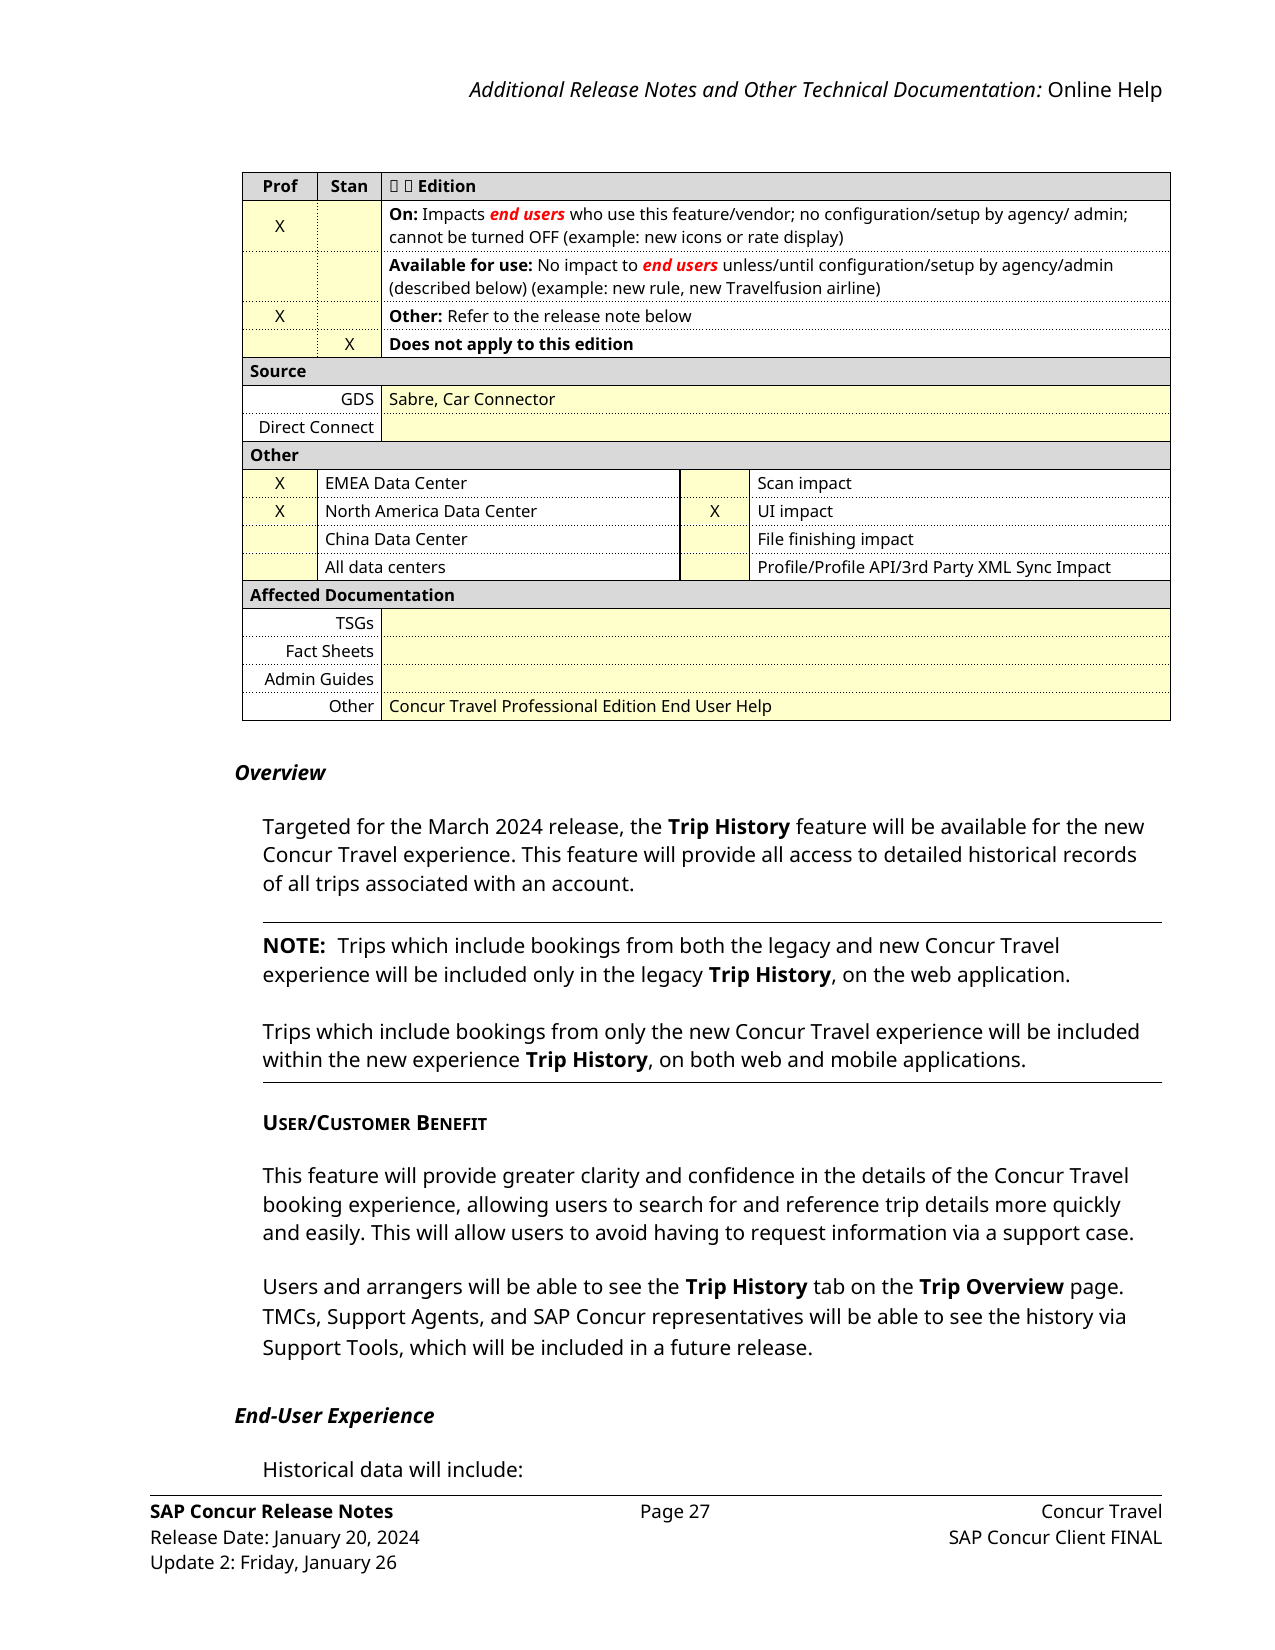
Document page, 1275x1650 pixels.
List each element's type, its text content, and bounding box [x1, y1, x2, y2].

table_header Stan [318, 173, 381, 200]
table_cell File finishing impact [750, 525, 1170, 552]
table_header   Edition [382, 173, 1170, 200]
table_cell Concur Travel Professional Edition End User Help [382, 692, 1170, 720]
table_cell X [243, 301, 317, 329]
subtitle Overview [234, 758, 1162, 787]
text Trips which include bookings from both the legacy and new Concur Travel experience will be included only in the legacy Trip History, on the web application. Trips which include bookings from only the new Concur Travel experience will be included within the new experience Trip History, on both web and mobile applications. [262, 923, 1162, 1083]
table_cell [317, 251, 381, 301]
table_cell All data centers [318, 553, 679, 580]
text This feature will provide greater clarity and confidence in the details of the Concur Travel booking experience, allowing users to search for and reference trip details more quickly and easily. This will allow users to avoid having to request information via a support case. [262, 1162, 1162, 1247]
table_cell X [681, 497, 749, 524]
table_cell Fact Sheets [243, 636, 381, 664]
text Users and arrangers will be able to see the Trip History tab on the Trip Overview page. TMCs, Support Agents, and SAP Concur representatives will be able to see the history via Support Tools, which will be included in a future release. [262, 1272, 1162, 1362]
table_cell UI impact [750, 497, 1170, 524]
table_cell [382, 636, 1170, 664]
table_cell [681, 470, 749, 497]
table_cell [382, 664, 1170, 692]
table_cell [243, 251, 317, 301]
table_cell X [243, 201, 317, 251]
table_cell North America Data Center [318, 497, 679, 524]
table_header Prof [243, 173, 317, 200]
subtitle User/Customer Benefit [262, 1108, 1162, 1137]
table_cell EMEA Data Center [318, 470, 679, 497]
table_cell [317, 201, 381, 251]
table_cell [317, 301, 381, 329]
table_cell Profile/Profile API/3rd Party XML Sync Impact [750, 553, 1170, 580]
table_cell [243, 329, 317, 357]
table_cell [243, 553, 317, 580]
table_cell X [317, 329, 381, 357]
table_cell China Data Center [318, 525, 679, 552]
table_cell TSGs [243, 609, 381, 636]
table_cell Other [243, 442, 1170, 469]
table_cell Available for use: No impact to end users unless/until configuration/setup by agency/admin (described below) (example: new rule, new Travelfusion airline) [382, 251, 1170, 301]
table_cell Scan impact [750, 470, 1170, 497]
table_cell X [243, 497, 317, 524]
table_cell X [243, 470, 317, 497]
table_cell [382, 413, 1170, 441]
text Historical data will include: [262, 1455, 1162, 1483]
table_cell Does not apply to this edition [382, 329, 1170, 357]
table_cell [681, 525, 749, 552]
table_cell Other: Refer to the release note below [382, 301, 1170, 329]
table_cell Source [243, 358, 1170, 385]
table_cell On: Impacts end users who use this feature/vendor; no configuration/setup by agency/ admin; cannot be turned OFF (example: new icons or rate display) [382, 201, 1170, 251]
subtitle End-User Experience [234, 1401, 1162, 1430]
text Targeted for the March 2024 release, the Trip History feature will be available for the new Concur Travel experience. This feature will provide all access to detailed historical records of all trips associated with an account. [262, 812, 1162, 897]
table_cell Sabre, Car Connector [382, 386, 1170, 413]
table_cell Other [243, 692, 381, 720]
table_cell Admin Guides [243, 664, 381, 692]
table_cell Direct Connect [243, 413, 381, 441]
table_cell [243, 525, 317, 552]
table_cell [382, 609, 1170, 636]
table_cell [681, 553, 749, 580]
table_cell GDS [243, 386, 381, 413]
table_cell Affected Documentation [243, 581, 1170, 608]
